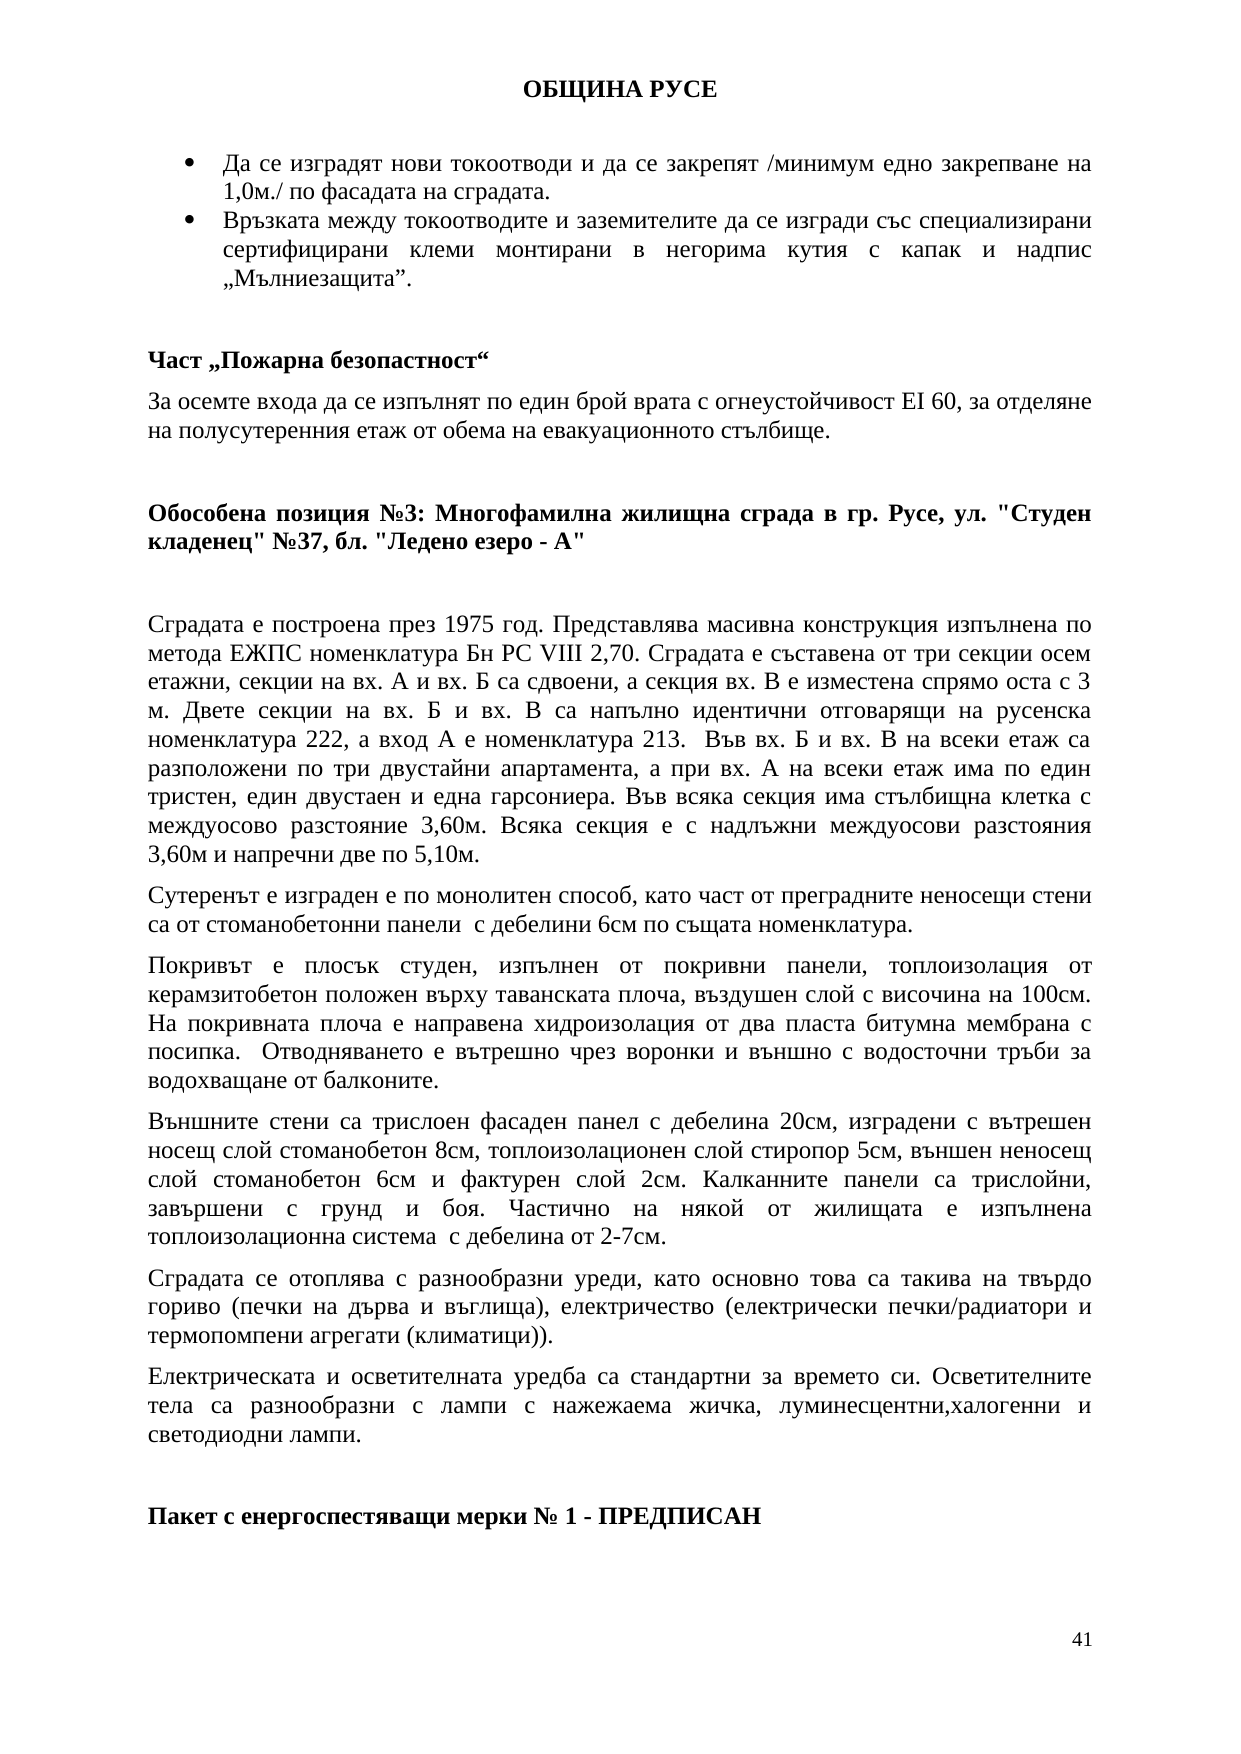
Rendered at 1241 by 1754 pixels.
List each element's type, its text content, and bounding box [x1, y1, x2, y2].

text Електрическата и осветителната уредба са стандартни за времето си. Осветителните тела са разнообразни с лампи с нажежаема жичка, луминесцентни,халогенни и светодиодни лампи. [148, 1361, 1093, 1448]
text Обособена позиция №3: Многофамилна жилищна сграда в гр. Русе, ул. "Студен кладенец" №37, бл. "Ледено езеро - А" [148, 498, 1093, 555]
text Покривът е плосък студен, изпълнен от покривни панели, топлоизолация от керамзитобетон положен върху таванската плоча, въздушен слой с височина на 100см. На покривната плоча е направена хидроизолация от два пласта битумна мембрана с посипка. Отводняването e вътрешно чрез воронки и външно с водосточни тръби за водохващане от балконите. [148, 950, 1093, 1094]
text Външните стени са трислоен фасаден панел с дебелина 20см, изградени с вътрешен носещ слой стоманобетон 8см, топлоизолационен слой стиропор 5см, външен неносещ слой стоманобетон 6см и фактурен слой 2см. Калканните панели са трислойни, завършени с грунд и боя. Частично на някой от жилищата е изпълнена топлоизолационна система с дебелина от 2-7см. [148, 1106, 1093, 1250]
text Част „Пожарна безопастност“ [148, 345, 1093, 374]
text Сградата е построена през 1975 год. Представлява масивна конструкция изпълнена по метода ЕЖПС номенклатура Бн РС VIII 2,70. Сградата е съставена от три секции осем етажни, секции на вх. А и вх. Б са сдвоени, а секция вх. В е изместена спрямо оста с 3 м. Двете секции на вх. Б и вх. В са напълно идентични отговарящи на русенска номенклатура 222, а вход А е номенклатура 213. Във вх. Б и вх. В на всеки етаж са разположени по три двустайни апартамента, а при вх. А на всеки етаж има по един тристен, един двустаен и една гарсониера. Във всяка секция има стълбищна клетка с междуосово разстояние 3,60м. Всяка секция е с надлъжни междуосови разстояния 3,60м и напречни две по 5,10м. [148, 609, 1093, 868]
text За осемте входа да се изпълнят по един брой врата с огнеустойчивост EI 60, за отделяне на полусутеренния етаж от обема на евакуационното стълбище. [148, 386, 1093, 444]
text Пакет с енергоспестяващи мерки № 1 - ПРЕДПИСАН [148, 1501, 1093, 1530]
list Връзката между токоотводите и заземителите да се изгради със специализирани сертифицирани клеми монтирани в негорима кутия с капак и надпис „Мълниезащита”. [185, 205, 1093, 291]
text Сутеренът е изграден е по монолитен способ, като част от преградните неносещи стени са от стоманобетонни панели с дебелини 6см по същата номенклатура. [148, 880, 1093, 938]
text Сградата се отоплява с разнообразни уреди, като основно това са такива на твърдо гориво (печки на дърва и въглища), електричество (електрически печки/радиатори и термопомпени агрегати (климатици)). [148, 1263, 1093, 1349]
list Да се изградят нови токоотводи и да се закрепят /минимум едно закрепване на 1,0м./ по фасадата на сградата. [185, 148, 1093, 205]
